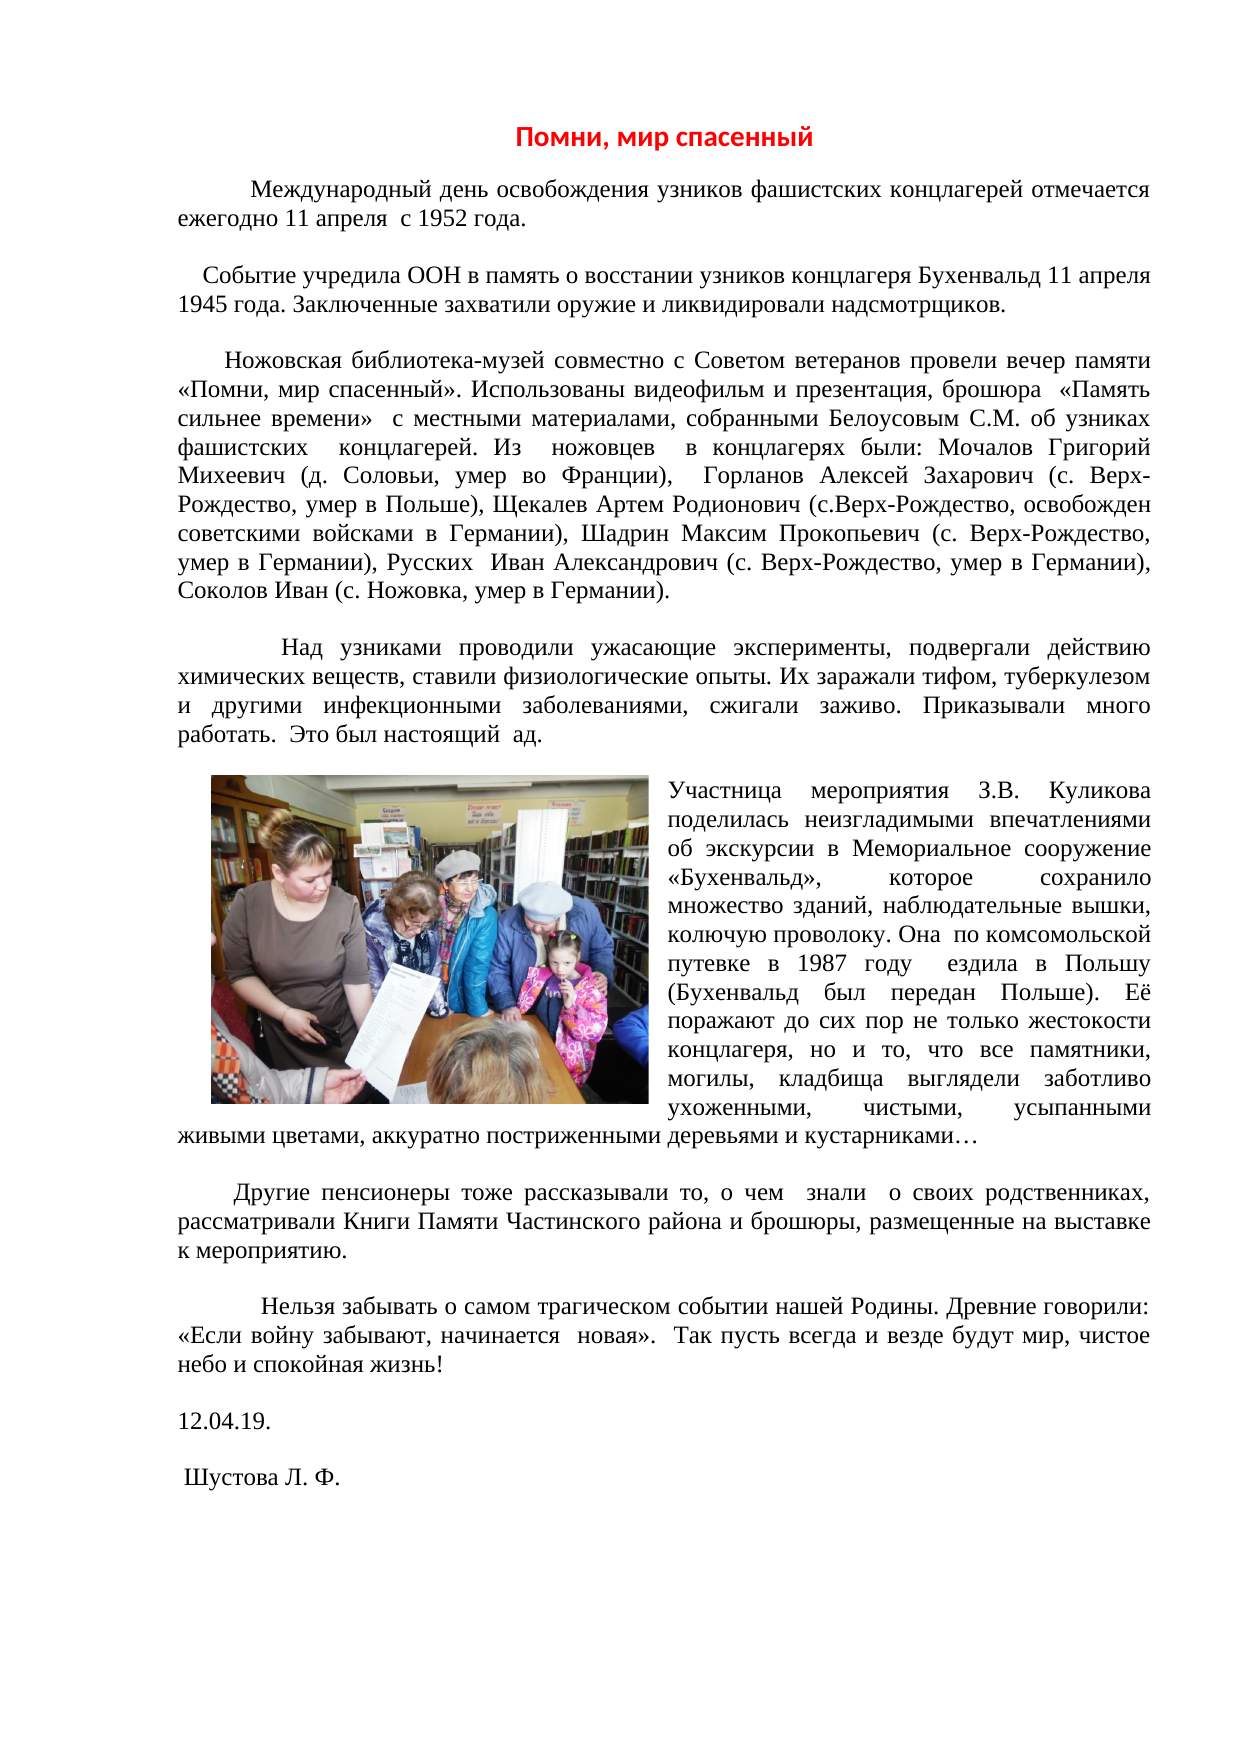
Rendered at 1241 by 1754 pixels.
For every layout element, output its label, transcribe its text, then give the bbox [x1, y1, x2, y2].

text Событие учредила ООН в память о восстании узников концлагеря Бухенвальд 11 апреля 1945 года. Заключенные захватили оружие и ликвидировали надсмотрщиков. [177, 260, 1152, 318]
text Ножовская библиотека-музей совместно с Советом ветеранов провели вечер памяти «Помни, мир спасенный». Использованы видеофильм и презентация, брошюра «Память сильнее времени» с местными материалами, собранными Белоусовым С.М. об узниках фашистских концлагерей. Из ножовцев в концлагерях были: Мочалов Григорий Михеевич (д. Соловьи, умер во Франции), Горланов Алексей Захарович (с. Верх-Рождество, умер в Польше), Щекалев Артем Родионович (с.Верх-Рождество, освобожден советскими войсками в Германии), Шадрин Максим Прокопьевич (с. Верх-Рождество, умер в Германии), Русских Иван Александрович (с. Верх-Рождество, умер в Германии), Соколов Иван (с. Ножовка, умер в Германии). [177, 346, 1152, 604]
text 12.04.19. [177, 1406, 1152, 1434]
text Международный день освобождения узников фашистских концлагерей отмечается ежегодно 11 апреля с 1952 года. [177, 174, 1152, 232]
text Над узниками проводили ужасающие эксперименты, подвергали действию химических веществ, ставили физиологические опыты. Их заражали тифом, туберкулезом и другими инфекционными заболеваниями, сжигали заживо. Приказывали много работать. Это был настоящий ад. [177, 632, 1152, 747]
text Нельзя забывать о самом трагическом событии нашей Родины. Древние говорили: «Если войну забывают, начинается новая». Так пусть всегда и везде будут мир, чистое небо и спокойная жизнь! [177, 1291, 1152, 1378]
text Шустова Л. Ф. [177, 1462, 1152, 1491]
text Помни, мир спасенный [177, 118, 1152, 154]
text Другие пенсионеры тоже рассказывали то, о чем знали о своих родственниках, рассматривали Книги Памяти Частинского района и брошюры, размещенные на выставке к мероприятию. [177, 1177, 1152, 1263]
picture [211, 775, 649, 1103]
